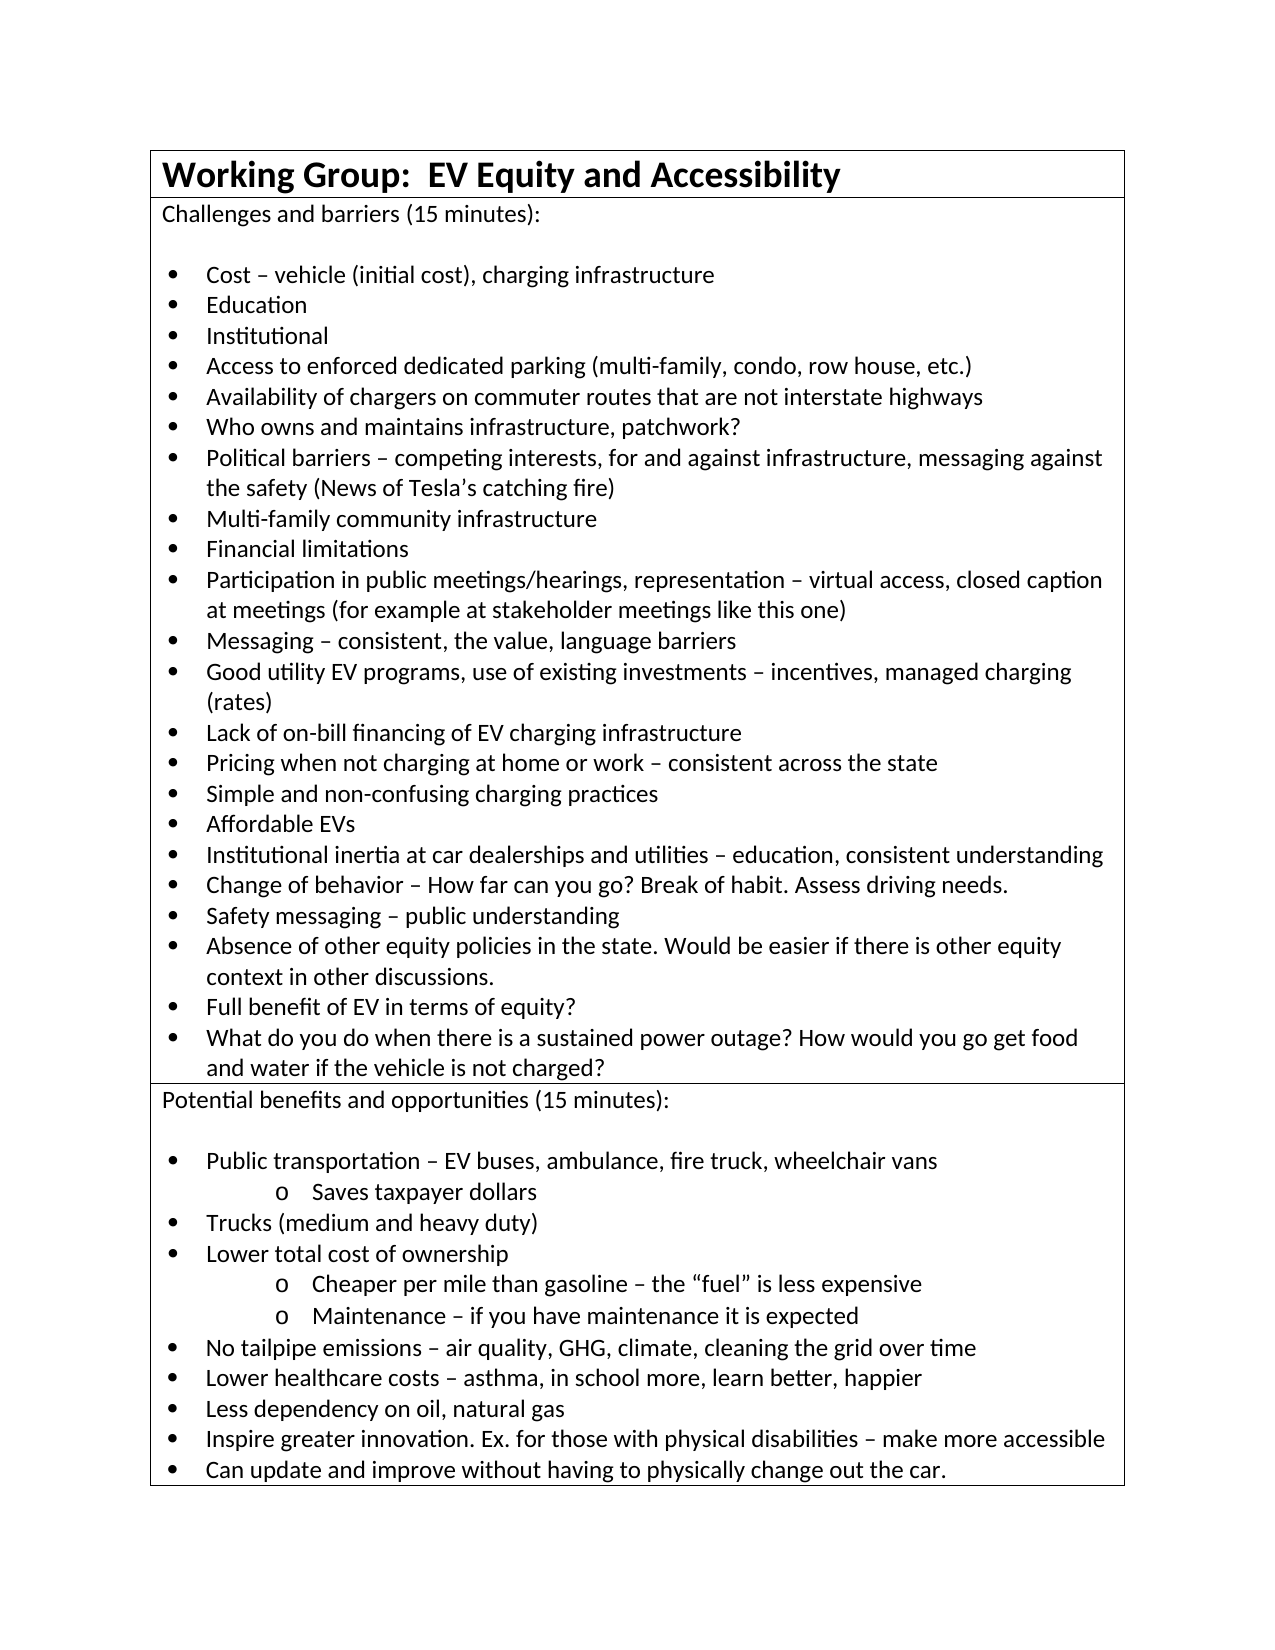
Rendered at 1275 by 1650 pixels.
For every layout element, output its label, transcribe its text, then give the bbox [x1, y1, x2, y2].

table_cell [151, 1084, 1124, 1484]
table_header Working Group: EV Equity and Accessibility [151, 151, 1124, 197]
table_cell Challenges and barriers (15 minutes): Cost – vehicle (initial cost), charging infrastructure Education Institutional Access to enforced dedicated parking (multi-family, condo, row house, etc.) Availability of chargers on commuter routes that are not interstate highways Who owns and maintains infrastructure, patchwork? Political barriers – competing interests, for and against infrastructure, messaging against the safety (News of Tesla’s catching fire) Multi-family community infrastructure Financial limitations Participation in public meetings/hearings, representation – virtual access, closed caption at meetings (for example at stakeholder meetings like this one) Messaging – consistent, the value, language barriers Good utility EV programs, use of existing investments – incentives, managed charging (rates) Lack of on-bill financing of EV charging infrastructure Pricing when not charging at home or work – consistent across the state Simple and non-confusing charging practices Affordable EVs Institutional inertia at car dealerships and utilities – education, consistent understanding Change of behavior – How far can you go? Break of habit. Assess driving needs. Safety messaging – public understanding Absence of other equity policies in the state. Would be easier if there is other equity context in other discussions. Full benefit of EV in terms of equity? What do you do when there is a sustained power outage? How would you go get food and water if the vehicle is not charged? [151, 198, 1124, 1083]
